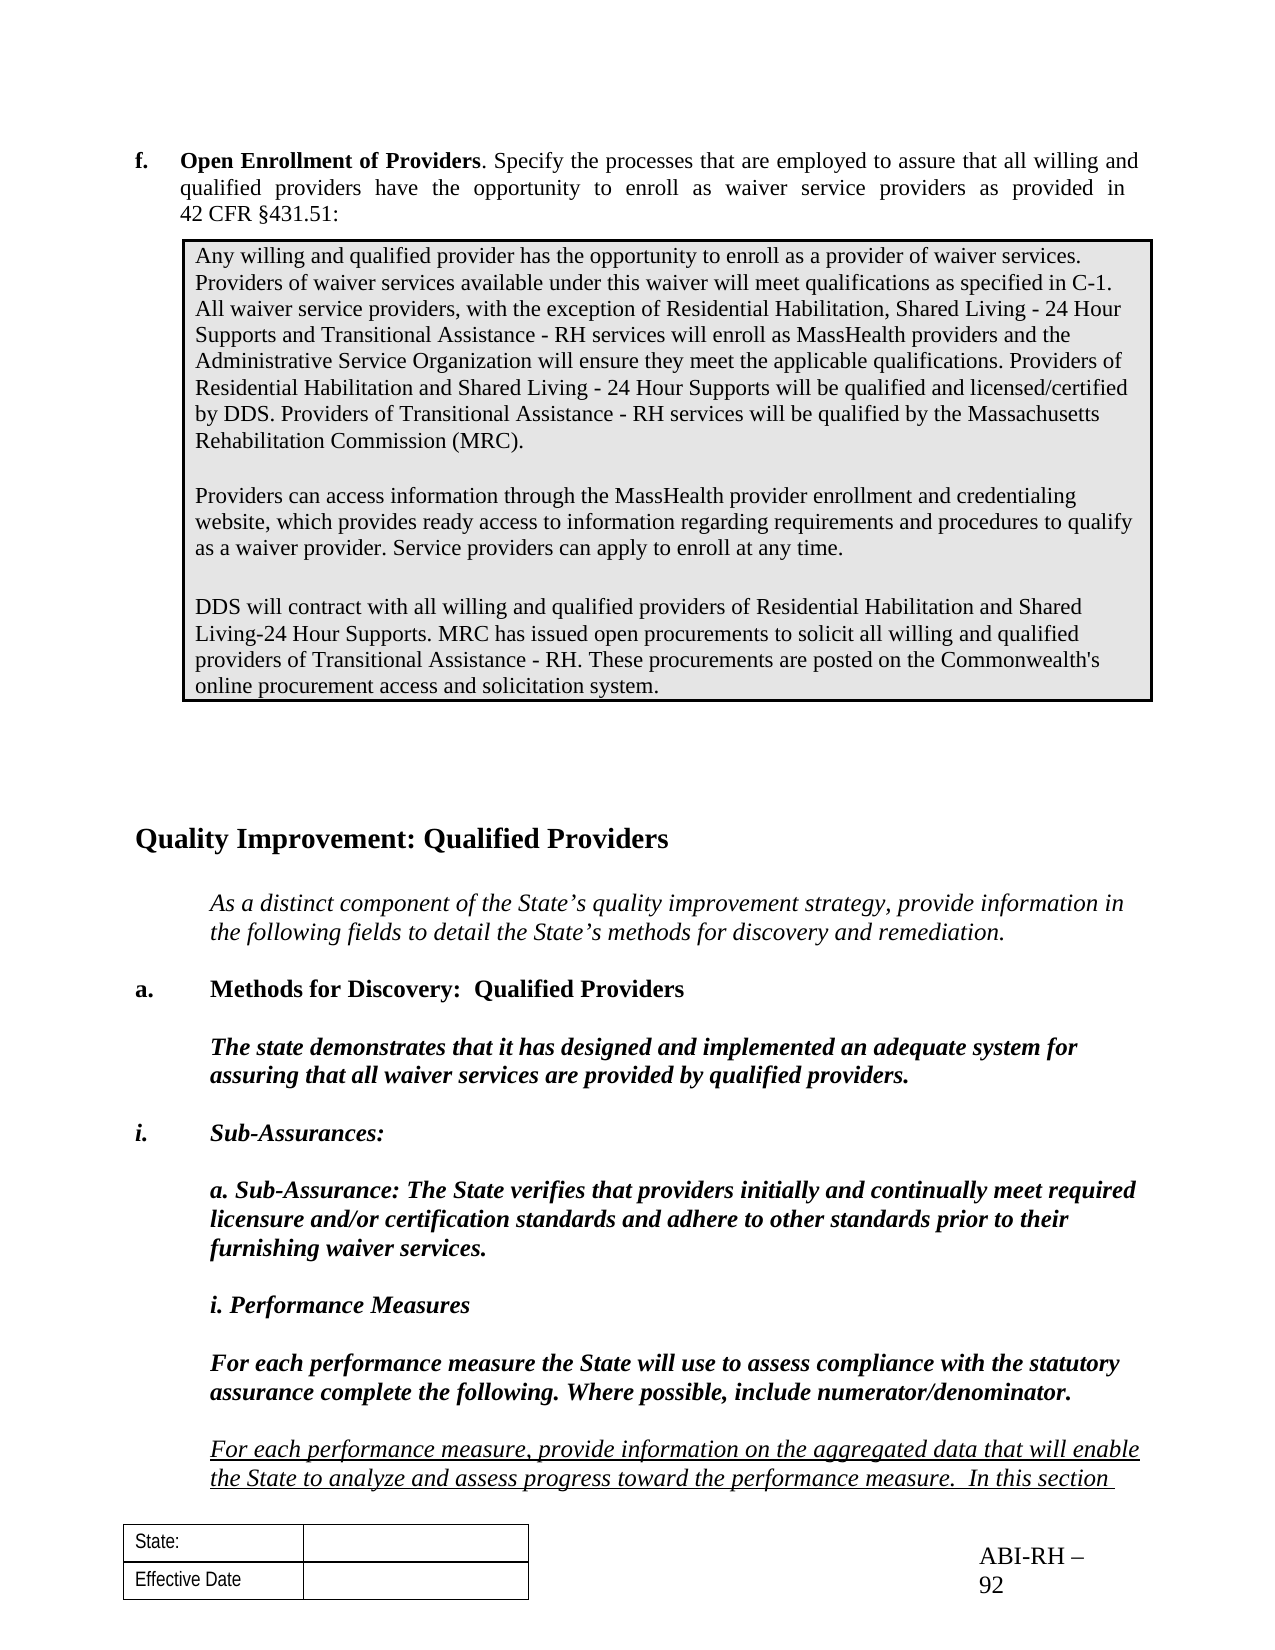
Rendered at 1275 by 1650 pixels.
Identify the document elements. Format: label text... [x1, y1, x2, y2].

text Quality Improvement: Qualified Providers [135, 821, 1140, 854]
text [135, 1434, 1140, 1492]
text i. Performance Measures [210, 1291, 1140, 1319]
text For each performance measure the State will use to assess compliance with the statutory assurance complete the following. Where possible, include numerator/denominator. [210, 1348, 1140, 1406]
text f. Open Enrollment of Providers. Specify the processes that are employed to assure that all willing and qualified providers have the opportunity to enroll as waiver service providers as provided in 42 CFR §431.51: [135, 147, 1140, 227]
text a. Sub-Assurance: The State verifies that providers initially and continually meet required licensure and/or certification standards and adhere to other standards prior to their furnishing waiver services. [210, 1176, 1140, 1262]
text i. Sub-Assurances: [135, 1118, 1140, 1147]
text The state demonstrates that it has designed and implemented an adequate system for assuring that all waiver services are provided by qualified providers. [210, 1032, 1140, 1089]
text a. Methods for Discovery: Qualified Providers [135, 974, 1140, 1003]
text As a distinct component of the State’s quality improvement strategy, provide information in the following fields to detail the State’s methods for discovery and remediation. [210, 888, 1140, 946]
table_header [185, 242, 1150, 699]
